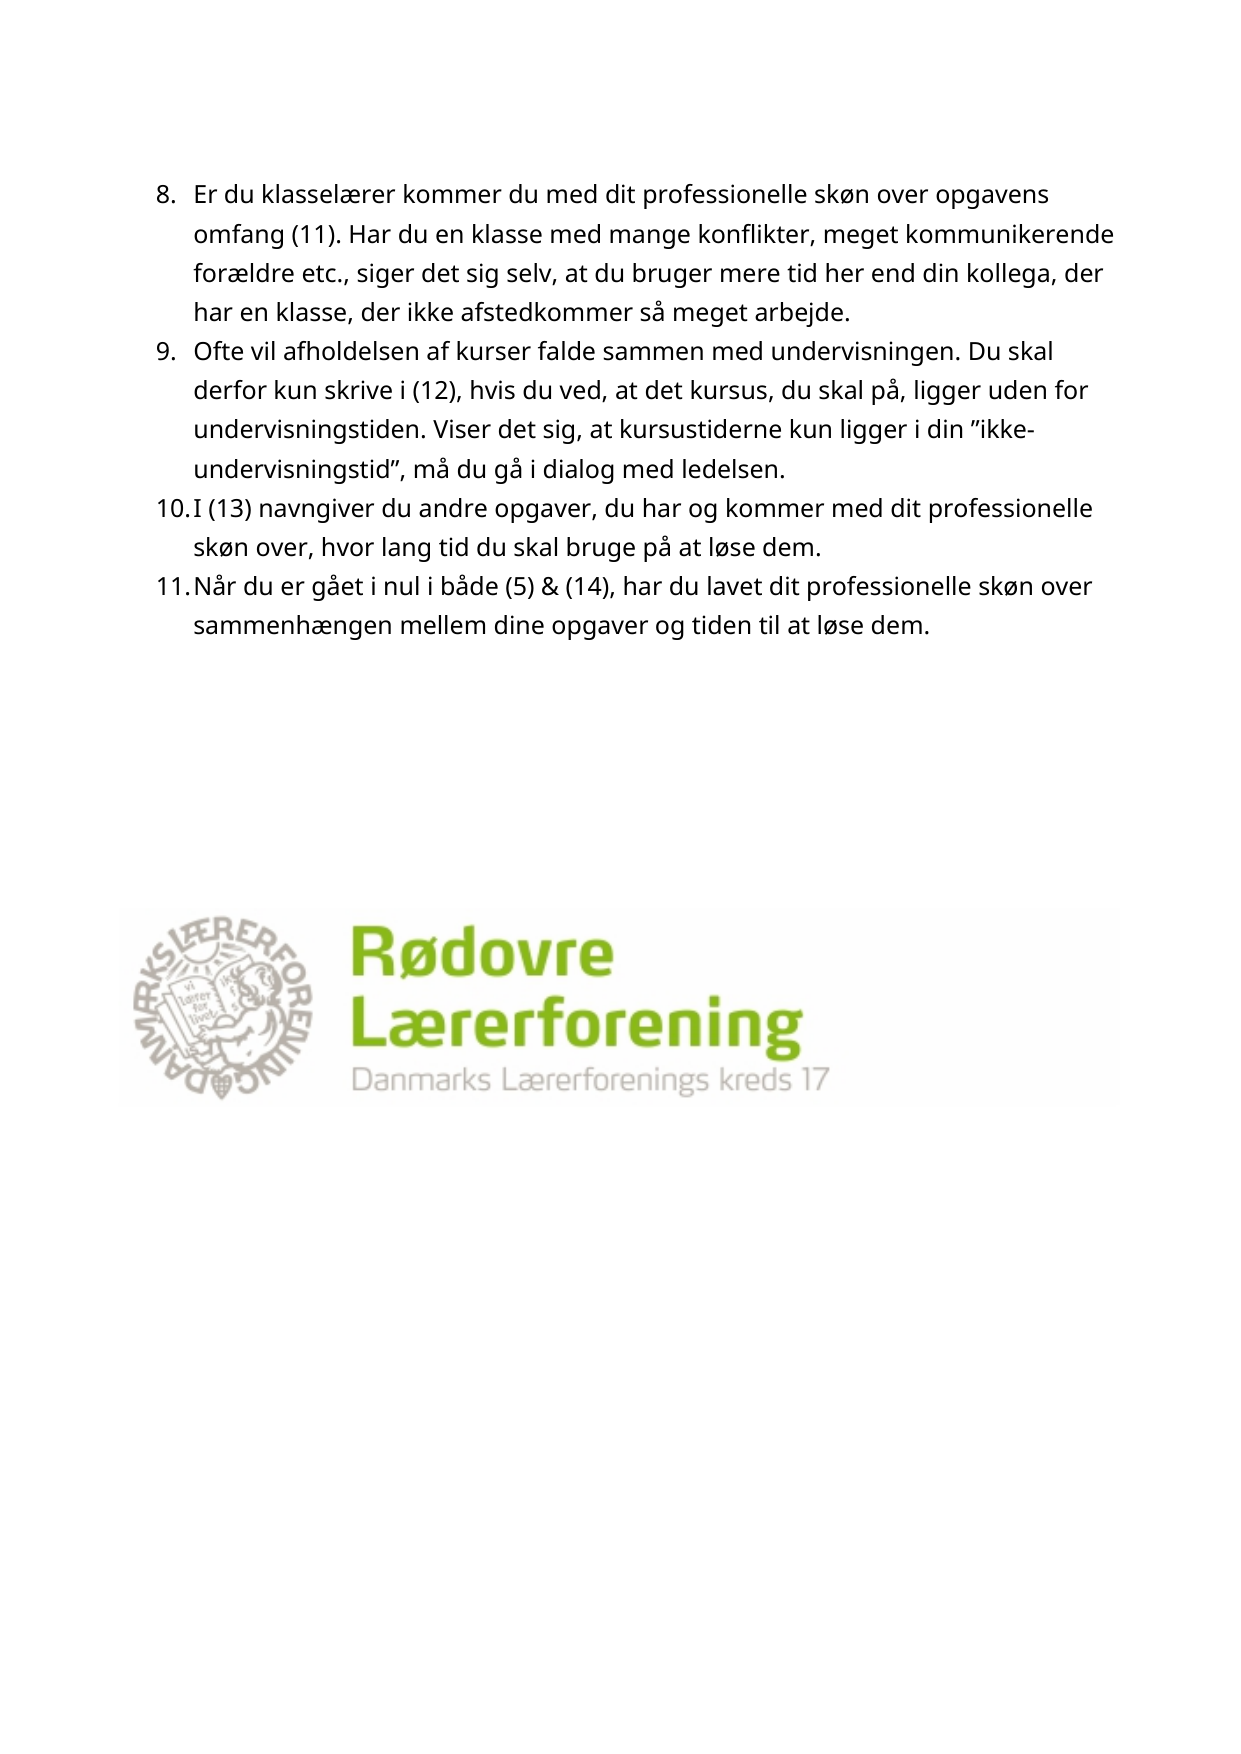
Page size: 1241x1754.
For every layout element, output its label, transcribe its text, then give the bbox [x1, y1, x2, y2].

list Ofte vil afholdelsen af kurser falde sammen med undervisningen. Du skal derfor kun skrive i (12), hvis du ved, at det kursus, du skal på, ligger uden for undervisningstiden. Viser det sig, at kursustiderne kun ligger i din ”ikke-undervisningstid”, må du gå i dialog med ledelsen. [156, 334, 1122, 485]
list I (13) navngiver du andre opgaver, du har og kommer med dit professionelle skøn over, hvor lang tid du skal bruge på at løse dem. [156, 491, 1122, 564]
list Når du er gået i nul i både (5) & (14), har du lavet dit professionelle skøn over sammenhængen mellem dine opgaver og tiden til at løse dem. [156, 569, 1122, 642]
picture [118, 908, 1123, 1110]
list Er du klasselærer kommer du med dit professionelle skøn over opgavens omfang (11). Har du en klasse med mange konflikter, meget kommunikerende forældre etc., siger det sig selv, at du bruger mere tid her end din kollega, der har en klasse, der ikke afstedkommer så meget arbejde. [156, 177, 1122, 329]
